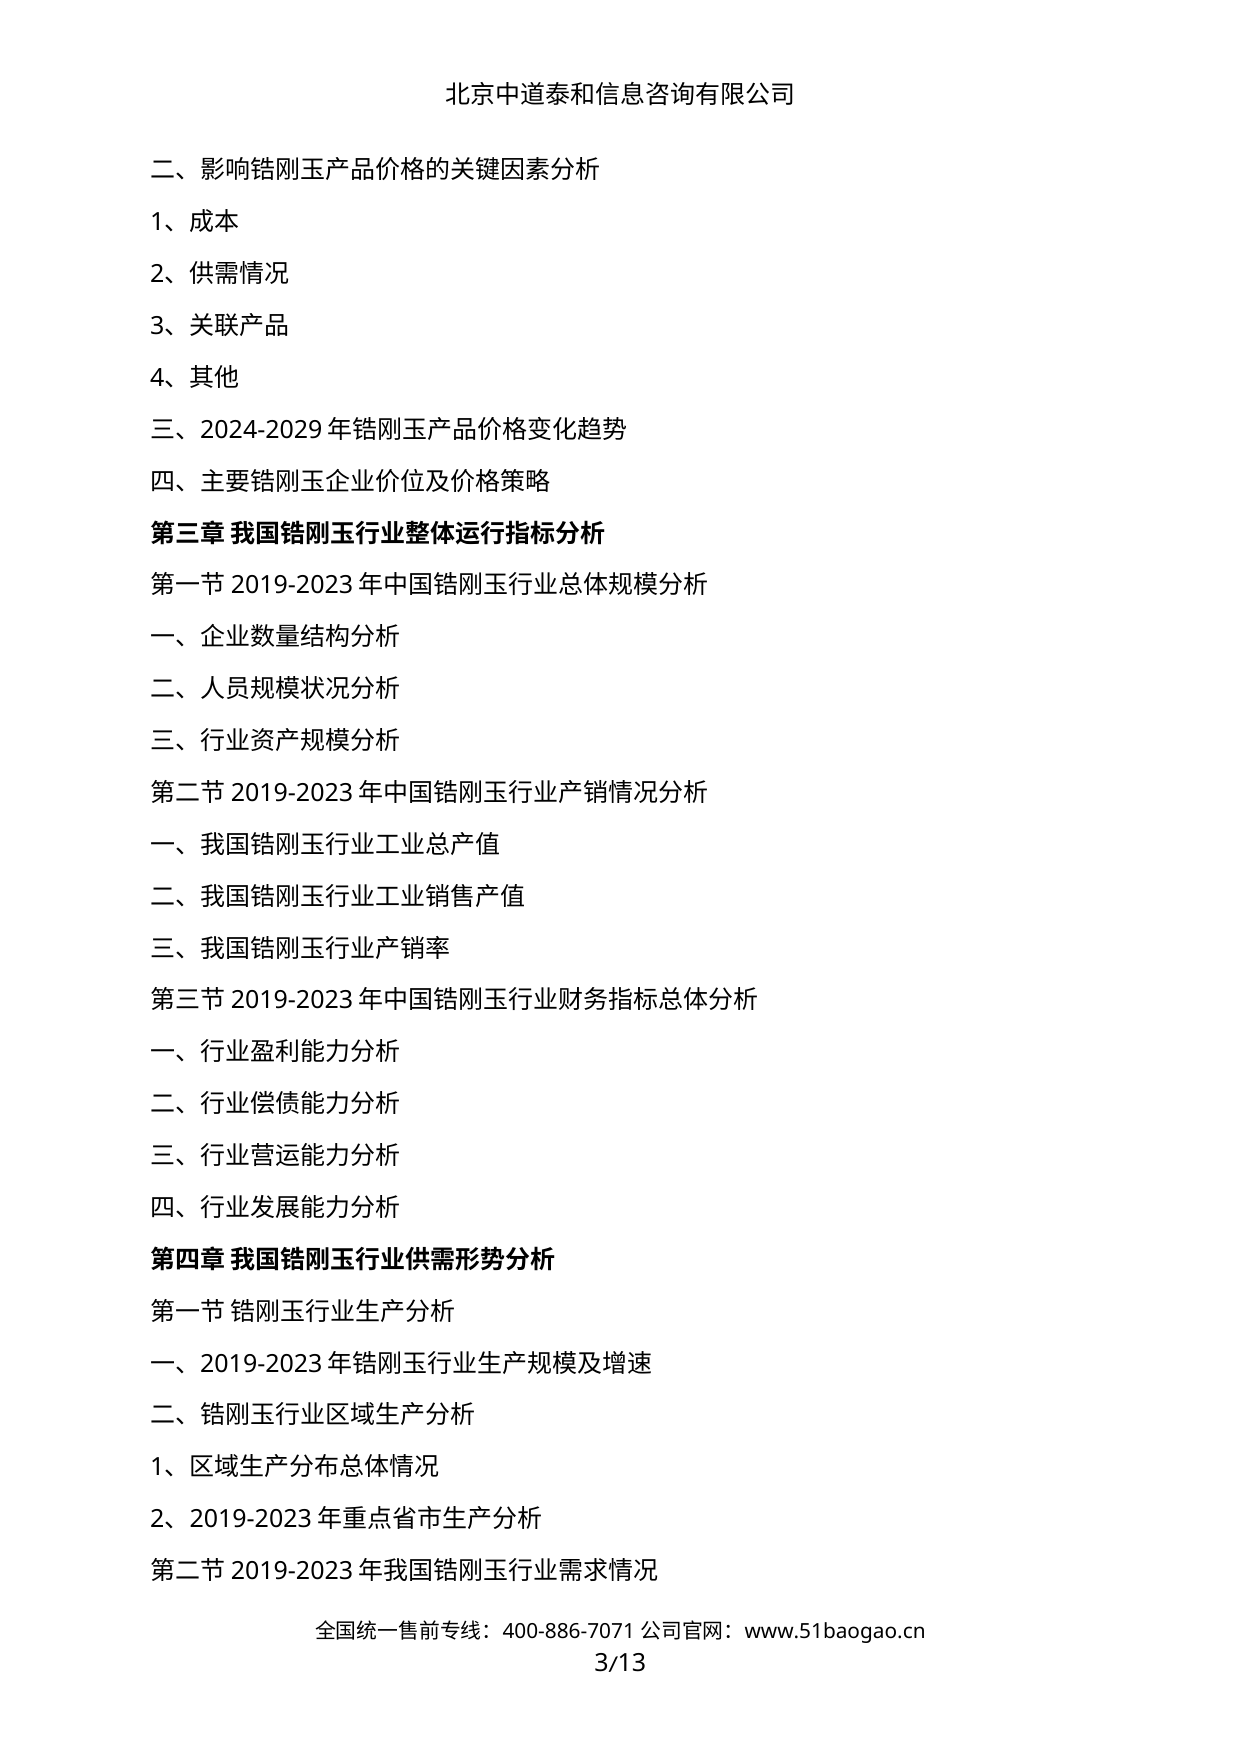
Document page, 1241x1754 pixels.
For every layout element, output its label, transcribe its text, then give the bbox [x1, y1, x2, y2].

text 二、影响锆刚玉产品价格的关键因素分析 [150, 150, 1090, 186]
text 4、其他 [150, 357, 1090, 394]
text 一、2019-2023年锆刚玉行业生产规模及增速 [150, 1343, 1090, 1379]
text 3、关联产品 [150, 306, 1090, 342]
text 三、行业资产规模分析 [150, 721, 1090, 757]
text 第二节 2019-2023年我国锆刚玉行业需求情况 [150, 1551, 1090, 1587]
text 第一节 2019-2023年中国锆刚玉行业总体规模分析 [150, 565, 1090, 601]
text 第三节 2019-2023年中国锆刚玉行业财务指标总体分析 [150, 980, 1090, 1016]
text 二、我国锆刚玉行业工业销售产值 [150, 876, 1090, 912]
text 2、供需情况 [150, 254, 1090, 290]
text 第一节 锆刚玉行业生产分析 [150, 1291, 1090, 1327]
text 一、我国锆刚玉行业工业总产值 [150, 824, 1090, 861]
text 1、区域生产分布总体情况 [150, 1447, 1090, 1483]
text 二、行业偿债能力分析 [150, 1084, 1090, 1120]
text 三、2024-2029年锆刚玉产品价格变化趋势 [150, 409, 1090, 446]
text 四、行业发展能力分析 [150, 1187, 1090, 1224]
text 一、企业数量结构分析 [150, 617, 1090, 653]
text 三、行业营运能力分析 [150, 1136, 1090, 1172]
text 三、我国锆刚玉行业产销率 [150, 928, 1090, 964]
text 二、人员规模状况分析 [150, 669, 1090, 705]
text 2、2019-2023年重点省市生产分析 [150, 1499, 1090, 1535]
text 1、成本 [150, 202, 1090, 238]
text 二、锆刚玉行业区域生产分析 [150, 1395, 1090, 1431]
text 第四章 我国锆刚玉行业供需形势分析 [150, 1239, 1090, 1276]
text 第二节 2019-2023年中国锆刚玉行业产销情况分析 [150, 772, 1090, 809]
text 一、行业盈利能力分析 [150, 1032, 1090, 1068]
text 第三章 我国锆刚玉行业整体运行指标分析 [150, 513, 1090, 549]
text 四、主要锆刚玉企业价位及价格策略 [150, 461, 1090, 497]
